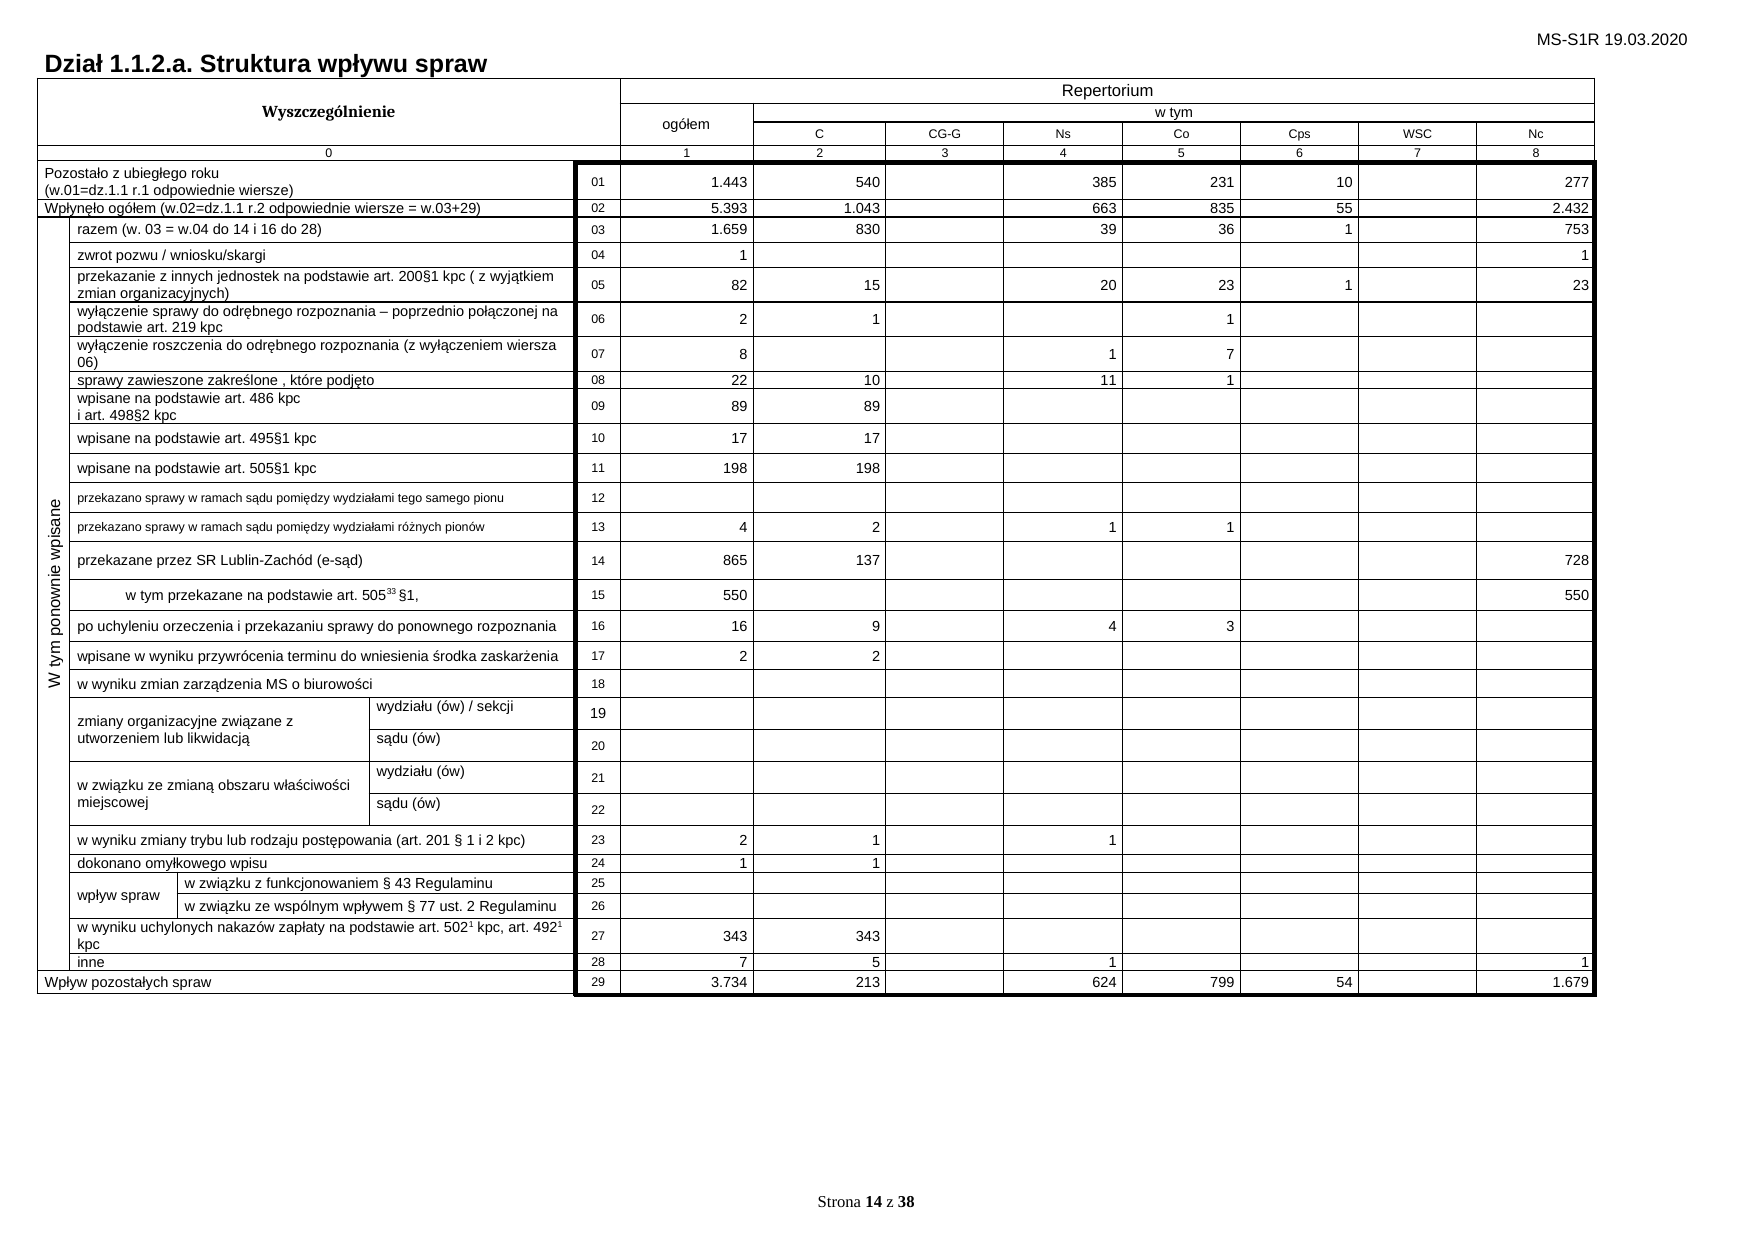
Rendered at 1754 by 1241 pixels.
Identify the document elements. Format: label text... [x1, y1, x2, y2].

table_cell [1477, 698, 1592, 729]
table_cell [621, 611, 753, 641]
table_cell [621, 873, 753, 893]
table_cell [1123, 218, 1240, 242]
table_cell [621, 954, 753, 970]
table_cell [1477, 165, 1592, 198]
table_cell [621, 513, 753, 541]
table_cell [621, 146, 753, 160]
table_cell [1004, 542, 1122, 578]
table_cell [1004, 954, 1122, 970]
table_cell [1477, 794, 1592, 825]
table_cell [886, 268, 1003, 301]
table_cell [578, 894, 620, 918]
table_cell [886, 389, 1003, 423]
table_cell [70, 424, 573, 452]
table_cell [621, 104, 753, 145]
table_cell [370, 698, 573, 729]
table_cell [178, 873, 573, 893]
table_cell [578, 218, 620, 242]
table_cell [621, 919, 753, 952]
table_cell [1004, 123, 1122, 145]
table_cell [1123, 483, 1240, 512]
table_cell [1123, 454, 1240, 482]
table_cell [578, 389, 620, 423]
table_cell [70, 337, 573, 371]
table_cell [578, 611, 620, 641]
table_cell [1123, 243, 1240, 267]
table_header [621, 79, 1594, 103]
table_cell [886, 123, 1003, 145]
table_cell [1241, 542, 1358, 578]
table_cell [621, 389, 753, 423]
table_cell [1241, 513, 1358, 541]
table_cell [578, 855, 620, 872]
text Dział 1.1.2.a. Struktura wpływu spraw [44, 49, 1687, 77]
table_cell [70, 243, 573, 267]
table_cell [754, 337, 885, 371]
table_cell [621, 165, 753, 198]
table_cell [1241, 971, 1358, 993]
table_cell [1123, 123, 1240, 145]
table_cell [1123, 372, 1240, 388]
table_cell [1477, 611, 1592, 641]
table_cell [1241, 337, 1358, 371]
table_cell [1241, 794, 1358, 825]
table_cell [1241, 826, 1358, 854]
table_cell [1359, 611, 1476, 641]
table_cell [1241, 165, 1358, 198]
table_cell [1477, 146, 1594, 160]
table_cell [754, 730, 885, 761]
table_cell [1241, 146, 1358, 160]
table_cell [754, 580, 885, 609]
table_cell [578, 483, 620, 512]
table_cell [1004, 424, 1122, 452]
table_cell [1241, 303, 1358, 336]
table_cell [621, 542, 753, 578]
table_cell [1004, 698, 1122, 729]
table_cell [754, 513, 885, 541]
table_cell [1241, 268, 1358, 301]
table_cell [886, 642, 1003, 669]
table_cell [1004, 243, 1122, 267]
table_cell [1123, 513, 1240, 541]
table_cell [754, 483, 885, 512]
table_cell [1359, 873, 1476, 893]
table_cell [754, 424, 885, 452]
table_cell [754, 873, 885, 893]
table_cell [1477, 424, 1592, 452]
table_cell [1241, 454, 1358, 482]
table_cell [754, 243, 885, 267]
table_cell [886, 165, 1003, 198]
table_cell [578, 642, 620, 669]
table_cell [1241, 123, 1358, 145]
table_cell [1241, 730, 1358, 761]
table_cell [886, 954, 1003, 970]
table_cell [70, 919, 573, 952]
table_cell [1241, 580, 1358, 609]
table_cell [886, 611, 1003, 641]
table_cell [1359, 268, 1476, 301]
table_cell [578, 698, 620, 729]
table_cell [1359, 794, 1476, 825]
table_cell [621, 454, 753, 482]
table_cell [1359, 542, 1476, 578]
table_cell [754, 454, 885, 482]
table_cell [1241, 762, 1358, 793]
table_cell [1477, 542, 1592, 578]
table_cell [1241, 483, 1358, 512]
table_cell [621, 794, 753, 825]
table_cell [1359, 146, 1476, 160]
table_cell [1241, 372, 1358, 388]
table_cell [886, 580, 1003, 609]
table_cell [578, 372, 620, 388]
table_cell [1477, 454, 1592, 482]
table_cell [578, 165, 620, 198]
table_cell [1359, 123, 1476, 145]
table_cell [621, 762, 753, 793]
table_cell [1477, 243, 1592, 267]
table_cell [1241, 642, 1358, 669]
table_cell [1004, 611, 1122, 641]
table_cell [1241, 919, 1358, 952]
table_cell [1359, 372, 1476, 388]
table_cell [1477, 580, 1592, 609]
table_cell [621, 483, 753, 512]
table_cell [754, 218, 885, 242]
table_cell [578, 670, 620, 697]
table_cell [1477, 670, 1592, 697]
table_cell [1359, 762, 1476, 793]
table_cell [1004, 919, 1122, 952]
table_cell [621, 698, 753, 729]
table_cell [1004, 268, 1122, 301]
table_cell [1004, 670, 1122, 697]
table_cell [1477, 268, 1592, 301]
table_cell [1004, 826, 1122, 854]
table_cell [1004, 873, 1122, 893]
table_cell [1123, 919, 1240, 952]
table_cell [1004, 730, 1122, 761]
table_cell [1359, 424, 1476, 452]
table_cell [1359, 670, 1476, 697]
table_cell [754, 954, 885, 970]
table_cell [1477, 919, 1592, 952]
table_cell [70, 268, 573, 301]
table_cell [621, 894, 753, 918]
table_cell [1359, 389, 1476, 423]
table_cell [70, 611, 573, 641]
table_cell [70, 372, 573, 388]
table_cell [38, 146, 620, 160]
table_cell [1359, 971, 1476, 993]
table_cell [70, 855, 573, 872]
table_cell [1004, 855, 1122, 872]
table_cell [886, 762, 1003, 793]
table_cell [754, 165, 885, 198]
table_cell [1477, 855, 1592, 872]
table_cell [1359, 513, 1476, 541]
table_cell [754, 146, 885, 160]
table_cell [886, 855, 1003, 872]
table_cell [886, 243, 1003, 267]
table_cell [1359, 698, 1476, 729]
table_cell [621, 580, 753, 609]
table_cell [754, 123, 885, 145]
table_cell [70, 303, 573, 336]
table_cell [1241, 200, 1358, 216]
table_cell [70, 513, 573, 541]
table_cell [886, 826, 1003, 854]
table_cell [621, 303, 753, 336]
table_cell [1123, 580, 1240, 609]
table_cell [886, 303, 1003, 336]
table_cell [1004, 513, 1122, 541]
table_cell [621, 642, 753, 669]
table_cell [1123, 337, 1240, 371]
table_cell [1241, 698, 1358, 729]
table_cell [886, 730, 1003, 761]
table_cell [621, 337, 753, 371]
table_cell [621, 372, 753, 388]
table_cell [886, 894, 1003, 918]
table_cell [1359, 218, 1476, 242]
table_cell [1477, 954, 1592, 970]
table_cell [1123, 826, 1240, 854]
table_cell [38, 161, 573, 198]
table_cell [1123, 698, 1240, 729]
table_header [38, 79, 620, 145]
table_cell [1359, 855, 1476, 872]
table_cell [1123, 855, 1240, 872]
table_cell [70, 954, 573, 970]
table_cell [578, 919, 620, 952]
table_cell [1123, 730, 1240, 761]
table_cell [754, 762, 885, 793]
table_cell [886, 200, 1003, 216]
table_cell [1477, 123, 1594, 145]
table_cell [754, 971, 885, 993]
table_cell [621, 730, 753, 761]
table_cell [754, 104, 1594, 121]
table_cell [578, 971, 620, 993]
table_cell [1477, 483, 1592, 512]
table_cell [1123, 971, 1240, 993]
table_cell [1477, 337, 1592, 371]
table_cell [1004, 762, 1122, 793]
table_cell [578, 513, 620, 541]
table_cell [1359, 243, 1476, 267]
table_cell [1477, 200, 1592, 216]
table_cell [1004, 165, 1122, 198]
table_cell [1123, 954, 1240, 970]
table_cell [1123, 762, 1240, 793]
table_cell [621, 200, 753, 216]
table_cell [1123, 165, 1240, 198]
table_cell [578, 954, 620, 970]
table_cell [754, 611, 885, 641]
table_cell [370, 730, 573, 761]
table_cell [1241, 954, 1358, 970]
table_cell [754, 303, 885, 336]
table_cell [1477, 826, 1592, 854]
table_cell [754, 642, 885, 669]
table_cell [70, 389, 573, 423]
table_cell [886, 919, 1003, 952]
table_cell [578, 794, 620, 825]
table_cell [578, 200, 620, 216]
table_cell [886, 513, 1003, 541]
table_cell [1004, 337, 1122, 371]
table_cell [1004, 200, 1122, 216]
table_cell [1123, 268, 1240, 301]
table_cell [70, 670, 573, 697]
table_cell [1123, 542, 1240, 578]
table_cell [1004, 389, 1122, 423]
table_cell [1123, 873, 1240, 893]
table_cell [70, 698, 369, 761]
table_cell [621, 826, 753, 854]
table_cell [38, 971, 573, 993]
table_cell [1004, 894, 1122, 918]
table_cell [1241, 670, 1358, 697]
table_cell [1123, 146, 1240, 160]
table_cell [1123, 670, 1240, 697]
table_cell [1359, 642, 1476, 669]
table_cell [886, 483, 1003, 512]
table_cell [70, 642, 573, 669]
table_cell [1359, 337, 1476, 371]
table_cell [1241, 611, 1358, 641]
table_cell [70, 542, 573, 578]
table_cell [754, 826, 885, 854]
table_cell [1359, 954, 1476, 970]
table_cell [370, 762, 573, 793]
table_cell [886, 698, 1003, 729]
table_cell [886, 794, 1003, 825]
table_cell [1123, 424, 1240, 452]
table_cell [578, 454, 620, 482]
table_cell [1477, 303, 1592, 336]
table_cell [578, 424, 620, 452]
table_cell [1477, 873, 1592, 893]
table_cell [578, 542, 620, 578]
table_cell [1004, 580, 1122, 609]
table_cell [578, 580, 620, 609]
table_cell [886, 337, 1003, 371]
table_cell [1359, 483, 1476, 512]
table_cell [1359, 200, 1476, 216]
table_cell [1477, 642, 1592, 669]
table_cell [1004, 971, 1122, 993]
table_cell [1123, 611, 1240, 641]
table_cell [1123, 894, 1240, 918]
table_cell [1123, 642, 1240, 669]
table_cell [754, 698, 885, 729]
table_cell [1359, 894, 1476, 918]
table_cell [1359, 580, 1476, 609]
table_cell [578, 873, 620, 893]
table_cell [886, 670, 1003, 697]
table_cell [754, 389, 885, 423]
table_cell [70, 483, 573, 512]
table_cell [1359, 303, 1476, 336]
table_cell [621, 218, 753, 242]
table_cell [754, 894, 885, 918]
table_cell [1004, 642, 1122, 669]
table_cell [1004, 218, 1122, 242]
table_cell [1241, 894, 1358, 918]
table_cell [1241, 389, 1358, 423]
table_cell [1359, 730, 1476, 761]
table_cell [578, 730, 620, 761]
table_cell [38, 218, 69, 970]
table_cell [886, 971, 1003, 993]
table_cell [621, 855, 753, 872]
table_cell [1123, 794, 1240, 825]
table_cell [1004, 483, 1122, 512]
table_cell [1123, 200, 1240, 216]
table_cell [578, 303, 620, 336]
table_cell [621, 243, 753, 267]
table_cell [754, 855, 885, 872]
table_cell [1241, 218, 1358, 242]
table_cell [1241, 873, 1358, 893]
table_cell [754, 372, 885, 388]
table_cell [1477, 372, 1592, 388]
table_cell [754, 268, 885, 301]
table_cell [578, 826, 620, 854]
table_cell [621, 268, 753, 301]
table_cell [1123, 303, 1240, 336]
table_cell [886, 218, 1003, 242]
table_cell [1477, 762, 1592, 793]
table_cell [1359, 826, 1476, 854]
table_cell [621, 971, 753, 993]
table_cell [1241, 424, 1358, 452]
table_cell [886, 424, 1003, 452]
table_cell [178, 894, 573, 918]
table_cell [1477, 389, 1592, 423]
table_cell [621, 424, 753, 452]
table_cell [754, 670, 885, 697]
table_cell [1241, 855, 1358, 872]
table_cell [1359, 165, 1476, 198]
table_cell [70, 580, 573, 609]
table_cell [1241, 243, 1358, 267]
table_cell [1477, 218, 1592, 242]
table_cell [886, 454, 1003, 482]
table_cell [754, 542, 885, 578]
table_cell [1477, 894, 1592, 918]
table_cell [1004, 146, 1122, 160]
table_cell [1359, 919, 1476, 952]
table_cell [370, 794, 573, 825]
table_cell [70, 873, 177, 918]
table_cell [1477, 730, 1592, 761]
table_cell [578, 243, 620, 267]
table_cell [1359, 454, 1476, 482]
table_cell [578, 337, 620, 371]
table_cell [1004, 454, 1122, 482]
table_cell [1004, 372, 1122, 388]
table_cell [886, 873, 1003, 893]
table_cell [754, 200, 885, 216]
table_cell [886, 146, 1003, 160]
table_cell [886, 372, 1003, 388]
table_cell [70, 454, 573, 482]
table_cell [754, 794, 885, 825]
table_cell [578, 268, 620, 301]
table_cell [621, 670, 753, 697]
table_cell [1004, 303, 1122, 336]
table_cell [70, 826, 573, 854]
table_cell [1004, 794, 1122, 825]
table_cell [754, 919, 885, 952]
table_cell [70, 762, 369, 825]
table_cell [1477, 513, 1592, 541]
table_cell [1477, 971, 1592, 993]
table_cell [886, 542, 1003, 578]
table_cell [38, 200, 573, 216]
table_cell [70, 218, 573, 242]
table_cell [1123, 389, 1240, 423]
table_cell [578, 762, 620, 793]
